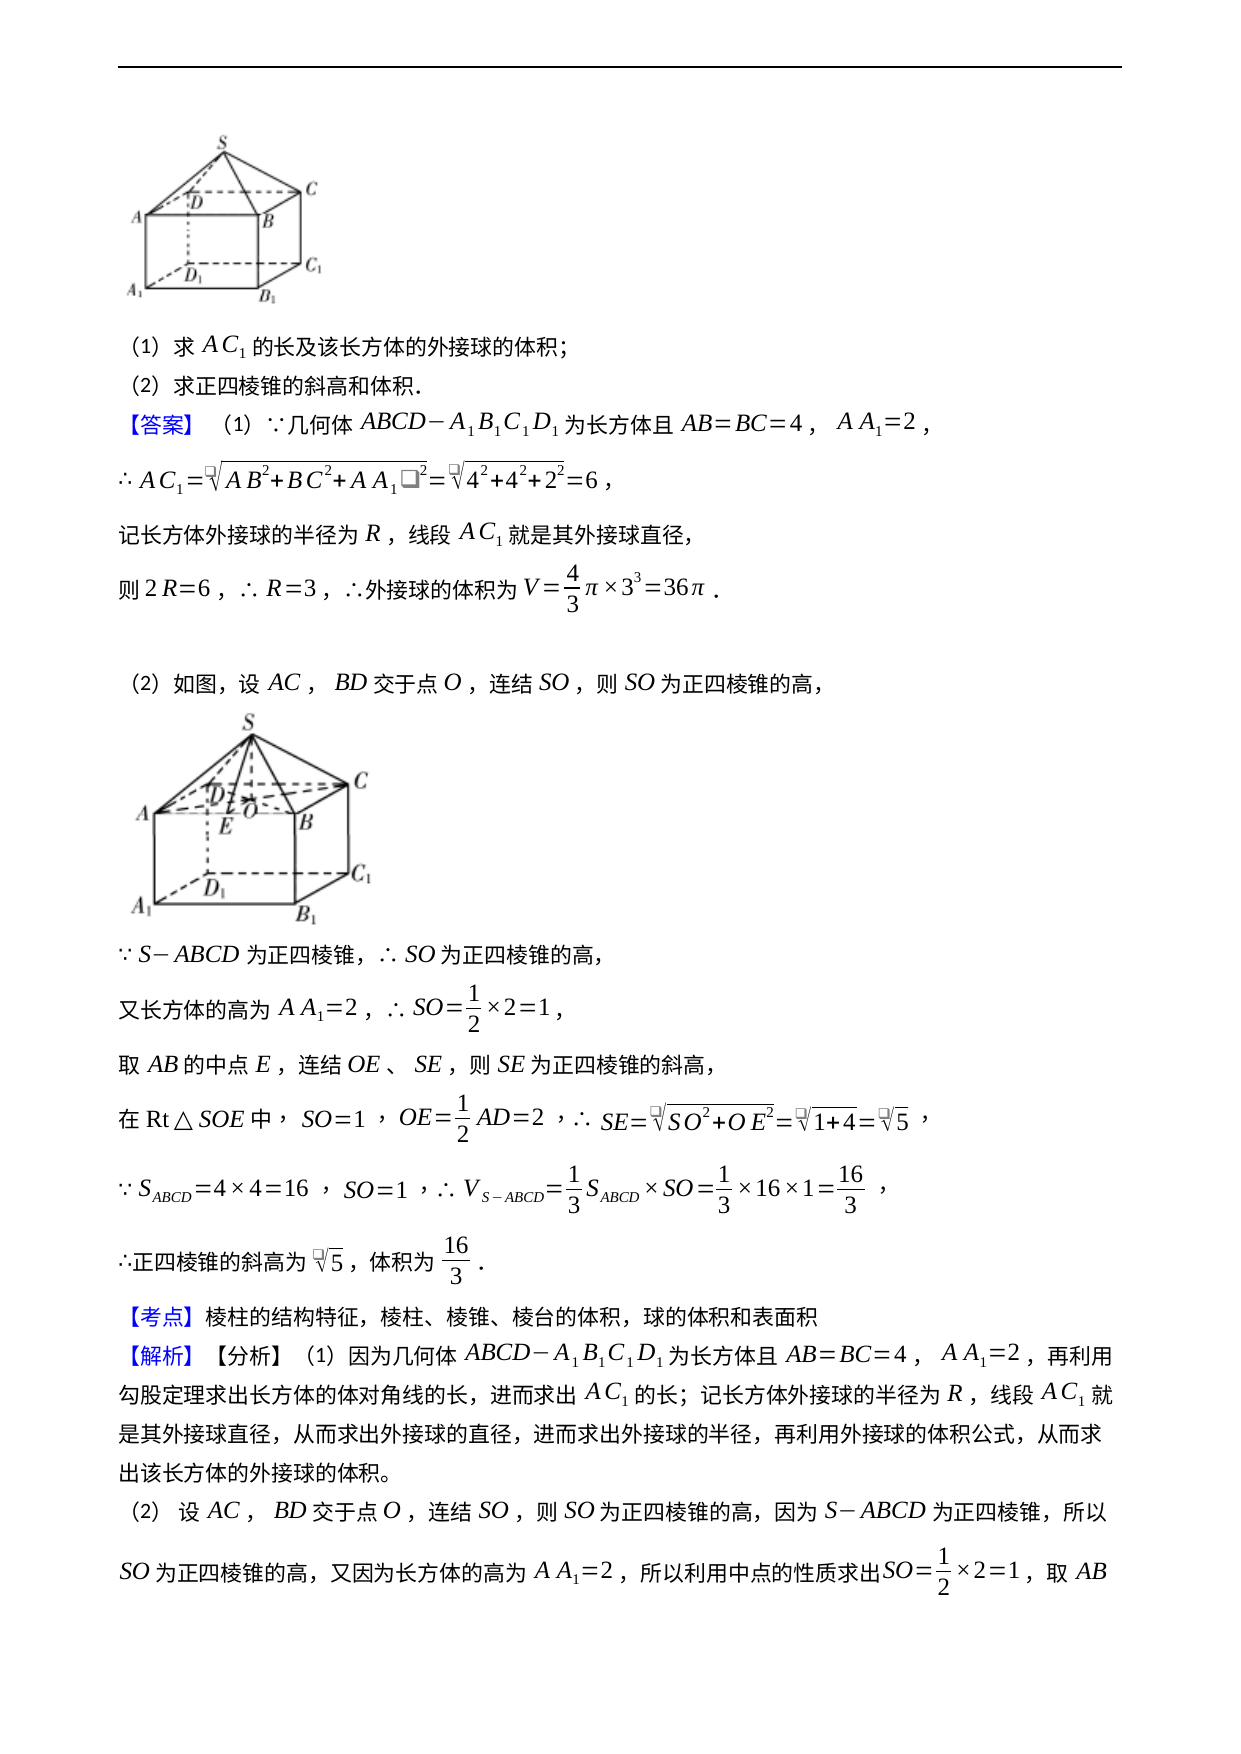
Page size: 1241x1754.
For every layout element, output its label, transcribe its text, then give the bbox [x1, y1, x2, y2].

text （2）求正四棱锥的斜高和体积． [118, 368, 1122, 401]
text 【答案】 （1）∵几何体 为长方体且 ， ， [118, 407, 1122, 440]
text 取 的中点 ，连结 、 ，则 为正四棱锥的斜高， [118, 1048, 1122, 1080]
text 又长方体的高为 ，∴ ， [118, 977, 1122, 1042]
text （2）如图，设 ， 交于点 ，连结 ，则 为正四棱锥的高， [118, 627, 1122, 699]
text （1）求 的长及该长方体的外接球的体积； [118, 330, 1122, 362]
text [118, 1494, 1122, 1604]
text 【解析】【分析】（1）因为几何体 为长方体且 ， ，再利用勾股定理求出长方体的体对角线的长，进而求出 的长；记长方体外接球的半径为 ，线段 就是其外接球直径，从而求出外接球的直径，进而求出外接球的半径，再利用外接球的体积公式，从而求出该长方体的外接球的体积。 [118, 1338, 1122, 1488]
text ∴正四棱锥的斜高为 ，体积为 ． [118, 1228, 1122, 1293]
text ∵ ， ，∴ ， [118, 1157, 1122, 1222]
text ∵ 为正四棱锥，∴ 为正四棱锥的高， [118, 938, 1122, 970]
text 记长方体外接球的半径为 ，线段 就是其外接球直径， [118, 517, 1122, 550]
text 【考点】棱柱的结构特征，棱柱、棱锥、棱台的体积，球的体积和表面积 [118, 1300, 1122, 1332]
picture [118, 129, 338, 310]
text 则 ，∴ ，∴外接球的体积为 ． [118, 556, 1122, 621]
picture [118, 705, 382, 931]
text 在 中， ， ，∴ ， [118, 1087, 1122, 1152]
text ∴ ， [118, 446, 1122, 511]
